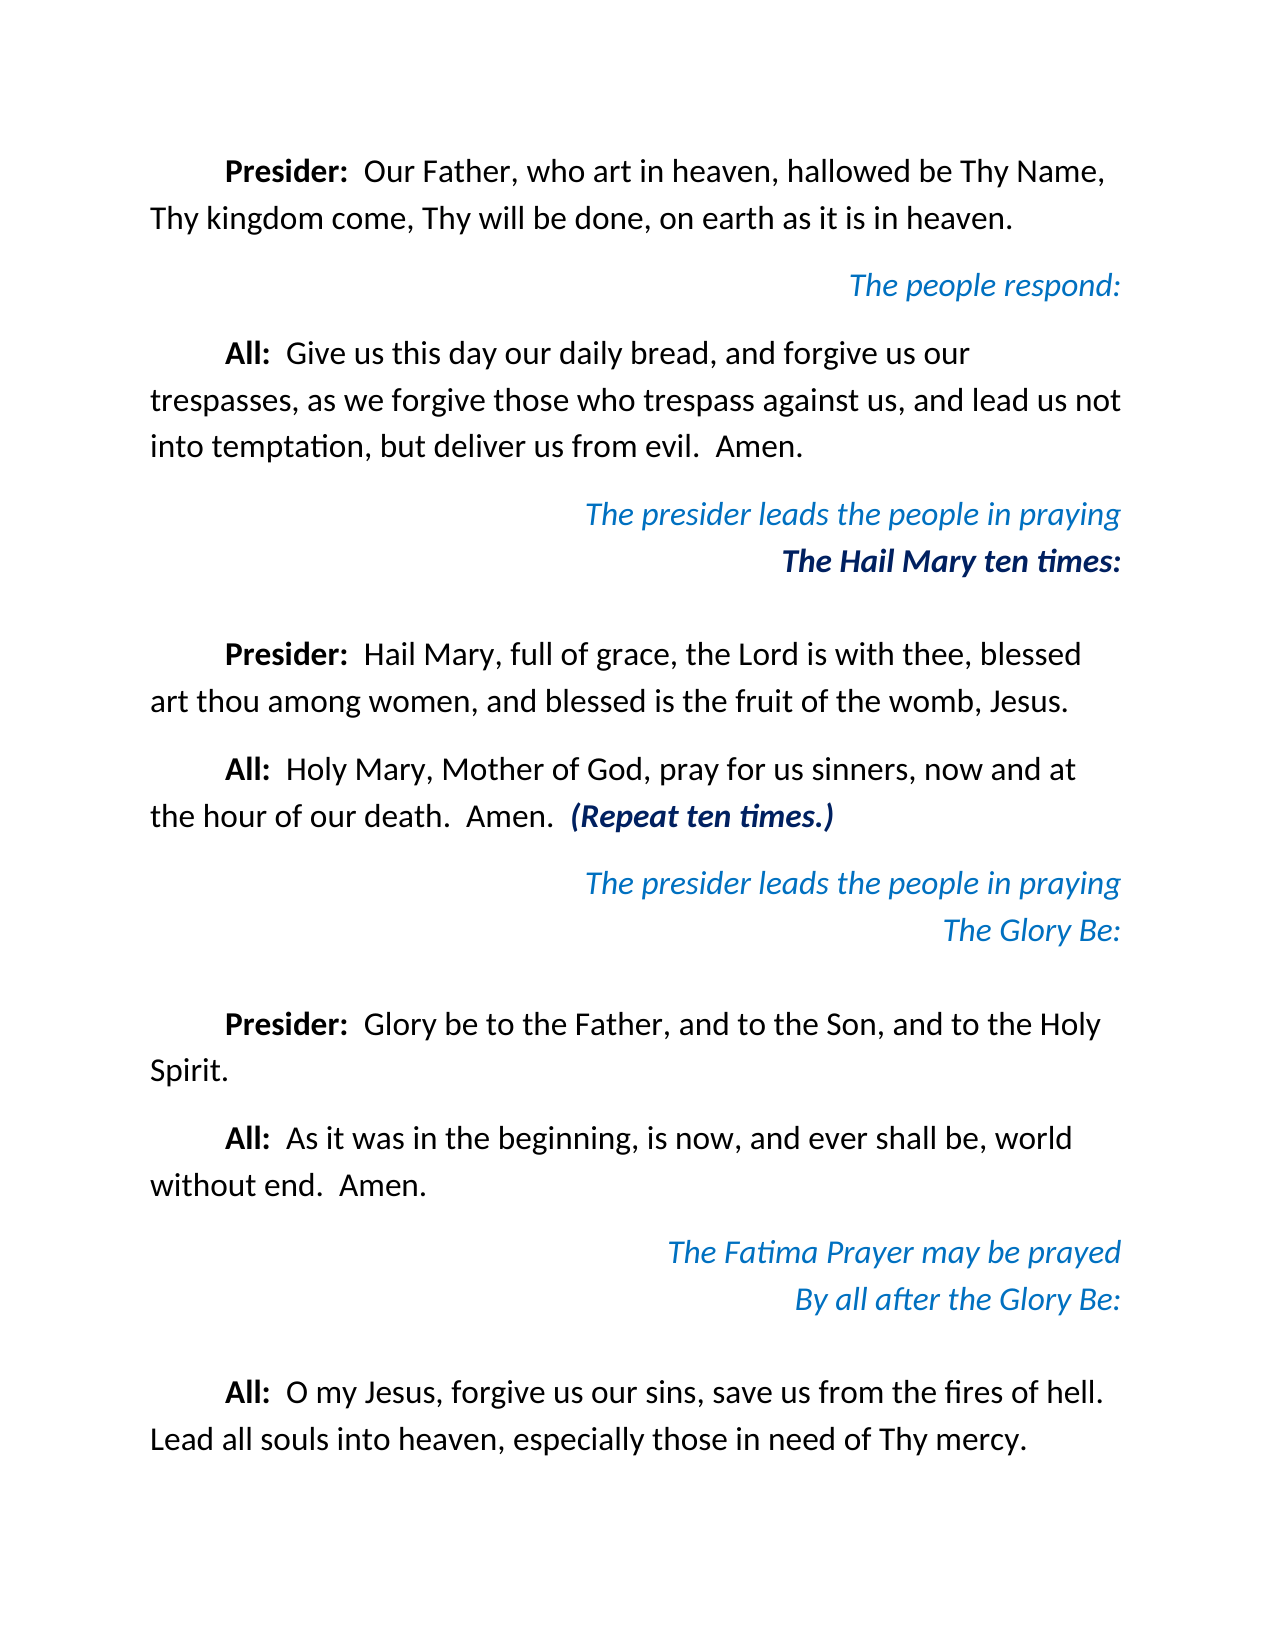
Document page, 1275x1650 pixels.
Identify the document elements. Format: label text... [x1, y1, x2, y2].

text By all after the Glory Be: [150, 1278, 1125, 1319]
text The Hail Mary ten times: [150, 540, 1125, 581]
text The presider leads the people in praying [150, 493, 1125, 534]
text Presider: Our Father, who art in heaven, hallowed be Thy Name, Thy kingdom come, Thy will be done, on earth as it is in heaven. [150, 150, 1125, 237]
text The Fatima Prayer may be prayed [150, 1231, 1125, 1272]
text Presider: Glory be to the Father, and to the Son, and to the Holy Spirit. [150, 1002, 1125, 1090]
text All: Holy Mary, Mother of God, pray for us sinners, now and at the hour of our death. Amen. (Repeat ten times.) [150, 748, 1125, 835]
text The people respond: [150, 264, 1125, 305]
text The presider leads the people in praying [150, 862, 1125, 903]
text All: As it was in the beginning, is now, and ever shall be, world without end. Amen. [150, 1117, 1125, 1204]
text The Glory Be: [150, 909, 1125, 950]
text All: Give us this day our daily bread, and forgive us our trespasses, as we forgive those who trespass against us, and lead us not into temptation, but deliver us from evil. Amen. [150, 332, 1125, 466]
text All: O my Jesus, forgive us our sins, save us from the fires of hell. Lead all souls into heaven, especially those in need of Thy mercy. [150, 1372, 1125, 1459]
text Presider: Hail Mary, full of grace, the Lord is with thee, blessed art thou among women, and blessed is the fruit of the womb, Jesus. [150, 633, 1125, 721]
